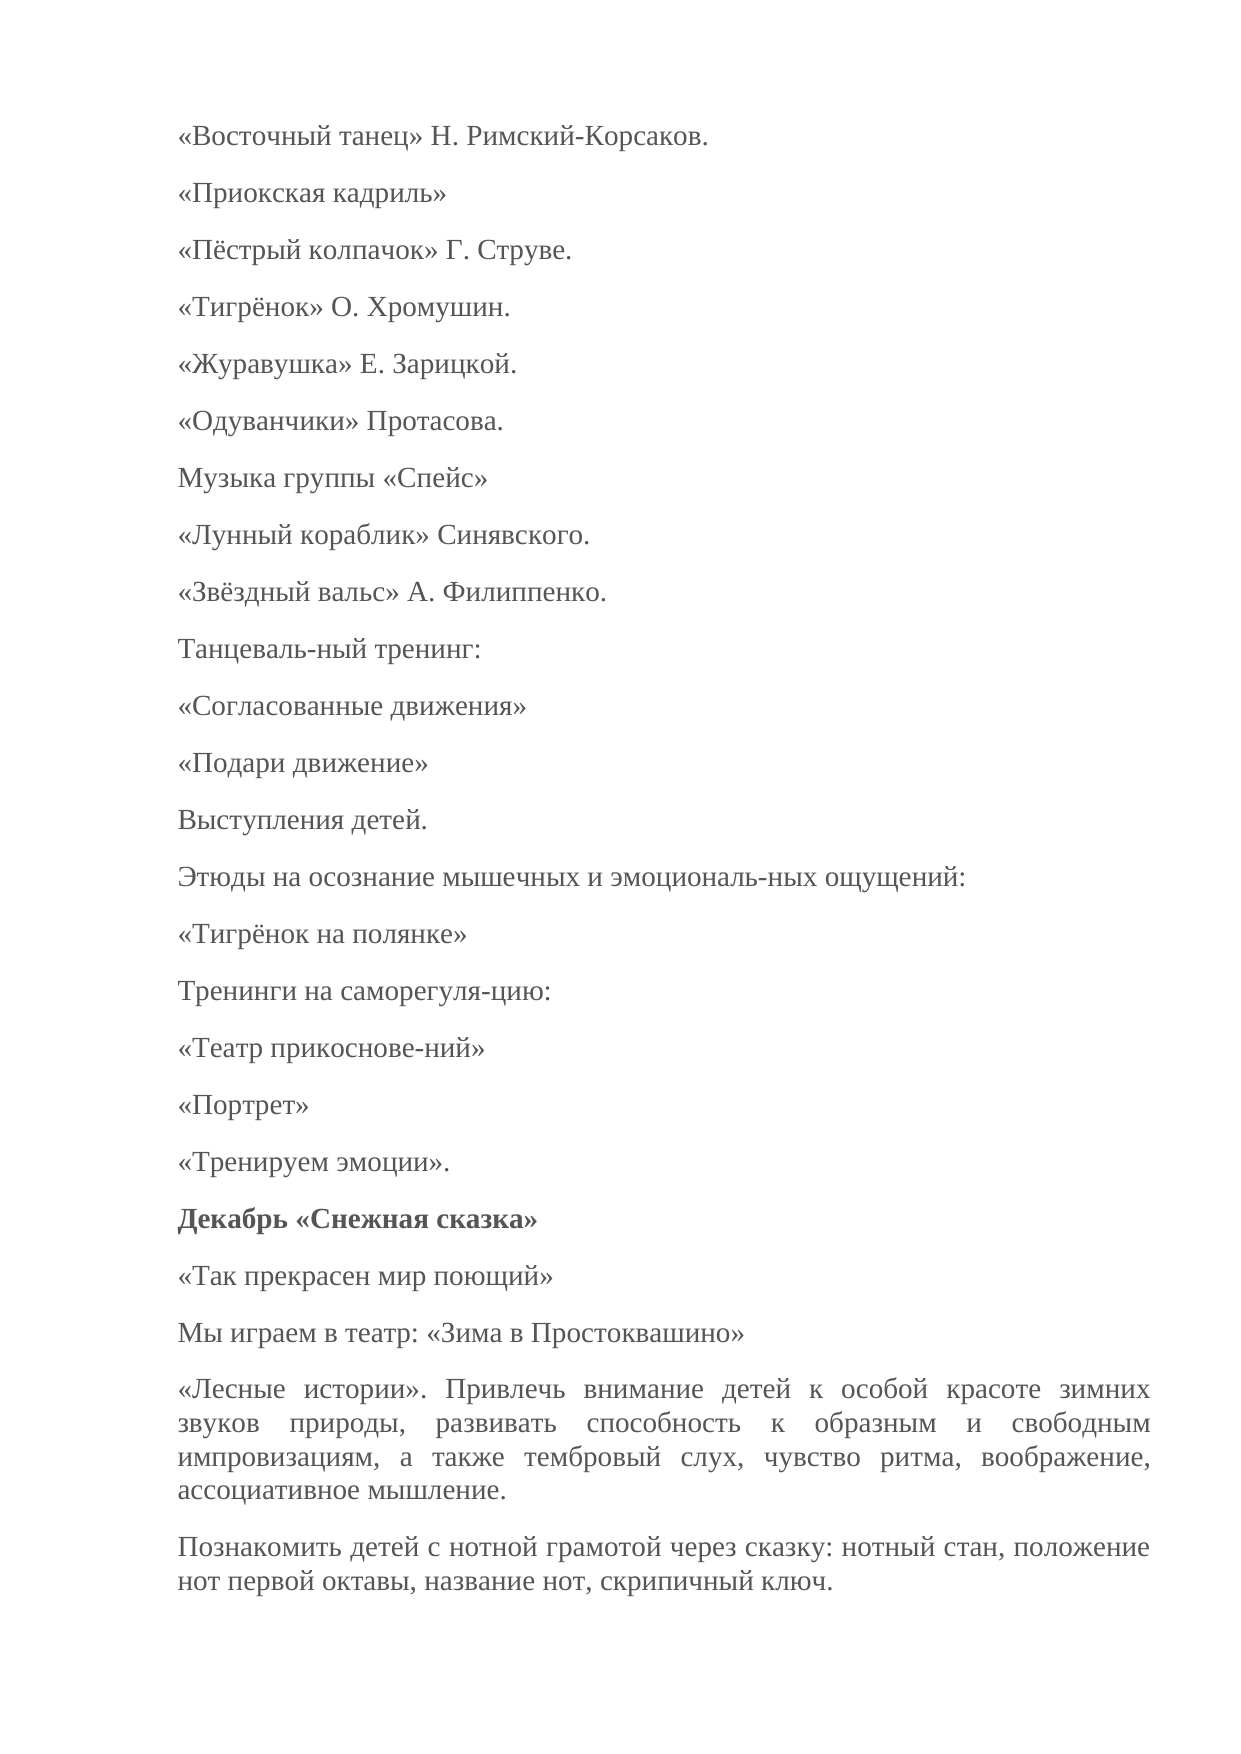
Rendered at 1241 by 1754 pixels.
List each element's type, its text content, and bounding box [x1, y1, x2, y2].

text Познакомить детей с нотной грамотой через сказку: нотный стан, положение нот первой октавы, название нот, скрипичный ключ. [177, 1529, 1152, 1596]
text «Приокская кадриль» [177, 175, 1152, 209]
text Тренинги на саморегуля-цию: [177, 973, 1152, 1006]
text Выступления детей. [177, 802, 1152, 835]
text Музыка группы «Спейс» [177, 460, 1152, 493]
text Мы играем в театр: «Зима в Простоквашино» [177, 1315, 1152, 1348]
text «Так прекрасен мир поющий» [177, 1258, 1152, 1291]
text «Тренируем эмоции». [177, 1144, 1152, 1177]
text «Согласованные движения» [177, 688, 1152, 721]
text «Лунный кораблик» Синявского. [177, 517, 1152, 551]
text «Портрет» [177, 1087, 1152, 1120]
text «Театр прикоснове-ний» [177, 1030, 1152, 1063]
text «Лесные истории». Привлечь внимание детей к особой красоте зимних звуков природы, развивать способность к образным и свободным импровизациям, а также тембровый слух, чувство ритма, воображение, ассоциативное мышление. [177, 1372, 1152, 1506]
text «Подари движение» [177, 745, 1152, 778]
text «Журавушка» Е. Зарицкой. [177, 346, 1152, 379]
text «Тигрёнок на полянке» [177, 916, 1152, 949]
text Танцеваль-ный тренинг: [177, 631, 1152, 664]
text «Пёстрый колпачок» Г. Струве. [177, 232, 1152, 266]
text «Восточный танец» Н. Римский-Корсаков. [177, 118, 1152, 152]
text Этюды на осознание мышечных и эмоциональ-ных ощущений: [177, 859, 1152, 892]
text «Одуванчики» Протасова. [177, 403, 1152, 437]
text «Тигрёнок» О. Хромушин. [177, 289, 1152, 323]
text Декабрь «Снежная сказка» [177, 1201, 1152, 1234]
text «Звёздный вальс» А. Филиппенко. [177, 574, 1152, 607]
